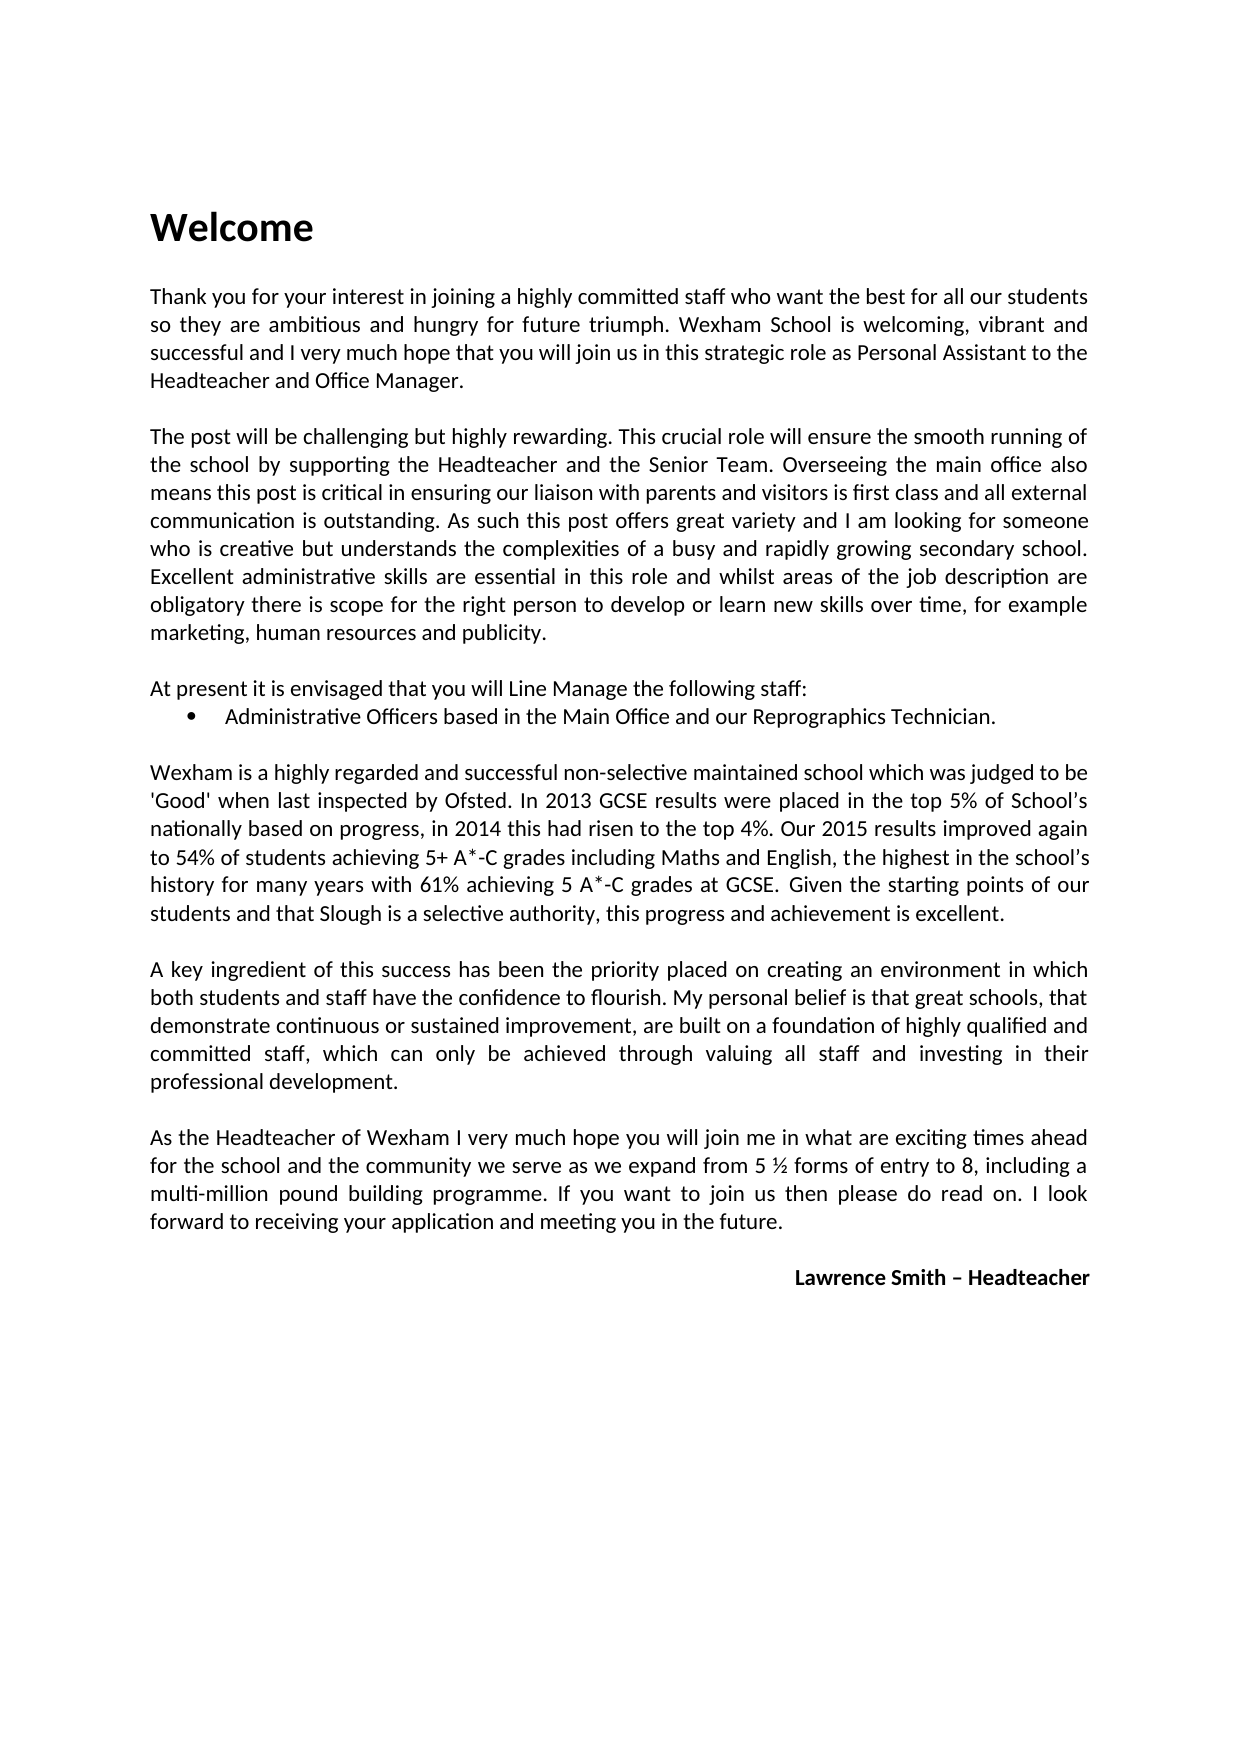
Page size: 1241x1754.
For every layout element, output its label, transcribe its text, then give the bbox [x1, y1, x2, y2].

text A key ingredient of this success has been the priority placed on creating an environment in which both students and staff have the confidence to flourish. My personal belief is that great schools, that demonstrate continuous or sustained improvement, are built on a foundation of highly qualified and committed staff, which can only be achieved through valuing all staff and investing in their professional development. [150, 955, 1090, 1095]
text Thank you for your interest in joining a highly committed staff who want the best for all our students so they are ambitious and hungry for future triumph. Wexham School is welcoming, vibrant and successful and I very much hope that you will join us in this strategic role as Personal Assistant to the Headteacher and Office Manager. [150, 282, 1090, 394]
text At present it is envisaged that you will Line Manage the following staff: [150, 674, 1090, 702]
text As the Headteacher of Wexham I very much hope you will join me in what are exciting times ahead for the school and the community we serve as we expand from 5 ½ forms of entry to 8, including a multi-million pound building programme. If you want to join us then please do read on. I look forward to receiving your application and meeting you in the future. [150, 1123, 1090, 1235]
text Lawrence Smith – Headteacher [150, 1263, 1090, 1291]
text Welcome [150, 201, 1090, 252]
text Wexham is a highly regarded and successful non-selective maintained school which was judged to be 'Good' when last inspected by Ofsted. In 2013 GCSE results were placed in the top 5% of School’s nationally based on progress, in 2014 this had risen to the top 4%. Our 2015 results improved again to 54% of students achieving 5+ A*-C grades including Maths and English, the highest in the school’s history for many years with 61% achieving 5 A*-C grades at GCSE. Given the starting points of our students and that Slough is a selective authority, this progress and achievement is excellent. [150, 758, 1090, 927]
list Administrative Officers based in the Main Office and our Reprographics Technician. [187, 702, 1090, 731]
text The post will be challenging but highly rewarding. This crucial role will ensure the smooth running of the school by supporting the Headteacher and the Senior Team. Overseeing the main office also means this post is critical in ensuring our liaison with parents and visitors is first class and all external communication is outstanding. As such this post offers great variety and I am looking for someone who is creative but understands the complexities of a busy and rapidly growing secondary school. Excellent administrative skills are essential in this role and whilst areas of the job description are obligatory there is scope for the right person to develop or learn new skills over time, for example marketing, human resources and publicity. [150, 422, 1090, 646]
